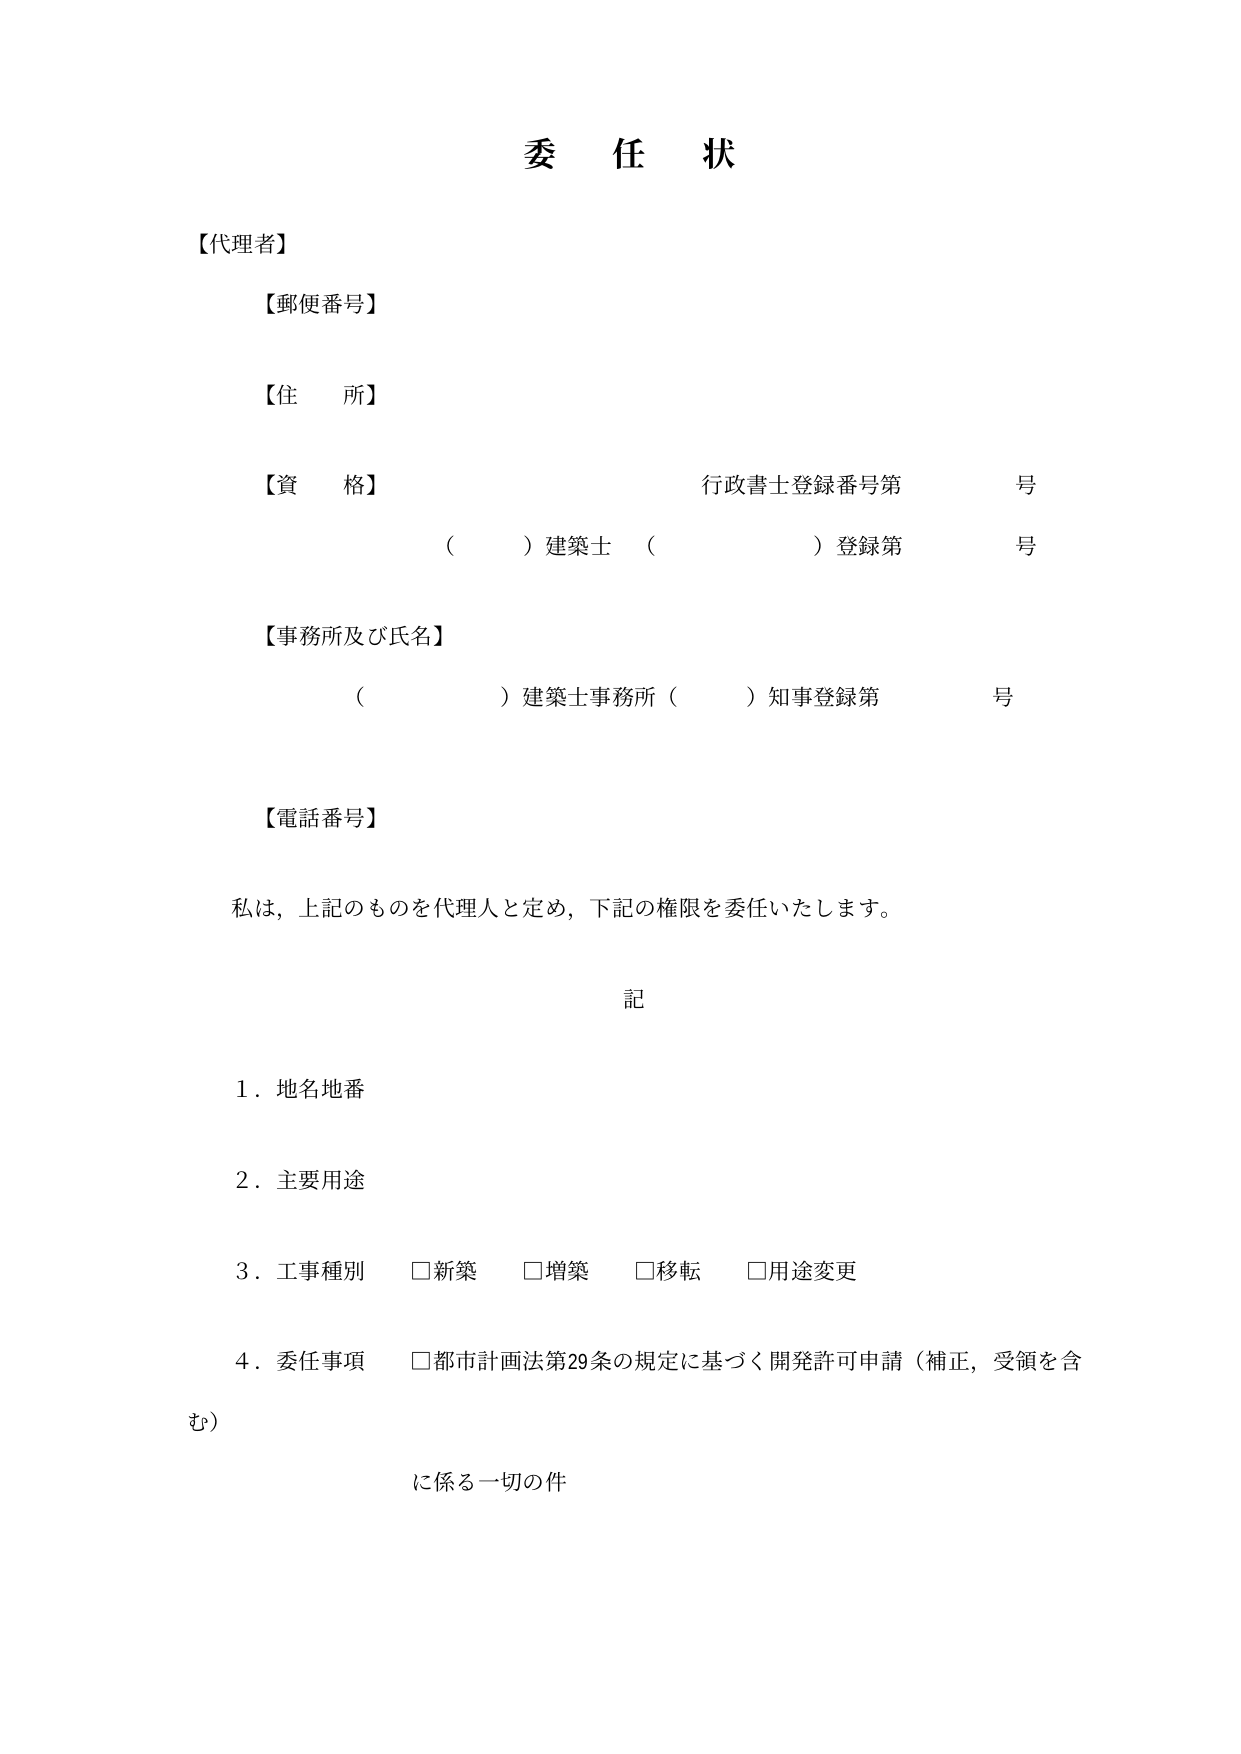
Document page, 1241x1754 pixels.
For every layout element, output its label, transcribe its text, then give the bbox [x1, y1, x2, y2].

text 【代理者】 [187, 212, 1083, 273]
text （ ）建築士事務所（ ）知事登録第 号 [187, 666, 1083, 726]
text 私は，上記のものを代理人と定め，下記の権限を委任いたします。 [187, 877, 1083, 937]
text 委 任 状 [187, 122, 1083, 182]
text １．地名地番 [187, 1058, 1083, 1119]
text （ ）建築士 （ ）登録第 号 [187, 514, 1083, 575]
text 【電話番号】 [187, 786, 1083, 847]
text 【資 格】 行政書士登録番号第 号 [187, 454, 1083, 514]
text 【住 所】 [187, 363, 1083, 424]
text ４．委任事項 □都市計画法第29条の規定に基づく開発許可申請（補正，受領を含む） [187, 1330, 1083, 1451]
text に係る一切の件 [187, 1451, 1083, 1511]
text 【郵便番号】 [187, 273, 1083, 333]
text 記 [187, 968, 1083, 1028]
text 【事務所及び氏名】 [187, 605, 1083, 666]
text ３．工事種別 □新築 □増築 □移転 □用途変更 [187, 1239, 1083, 1300]
text ２．主要用途 [187, 1149, 1083, 1209]
